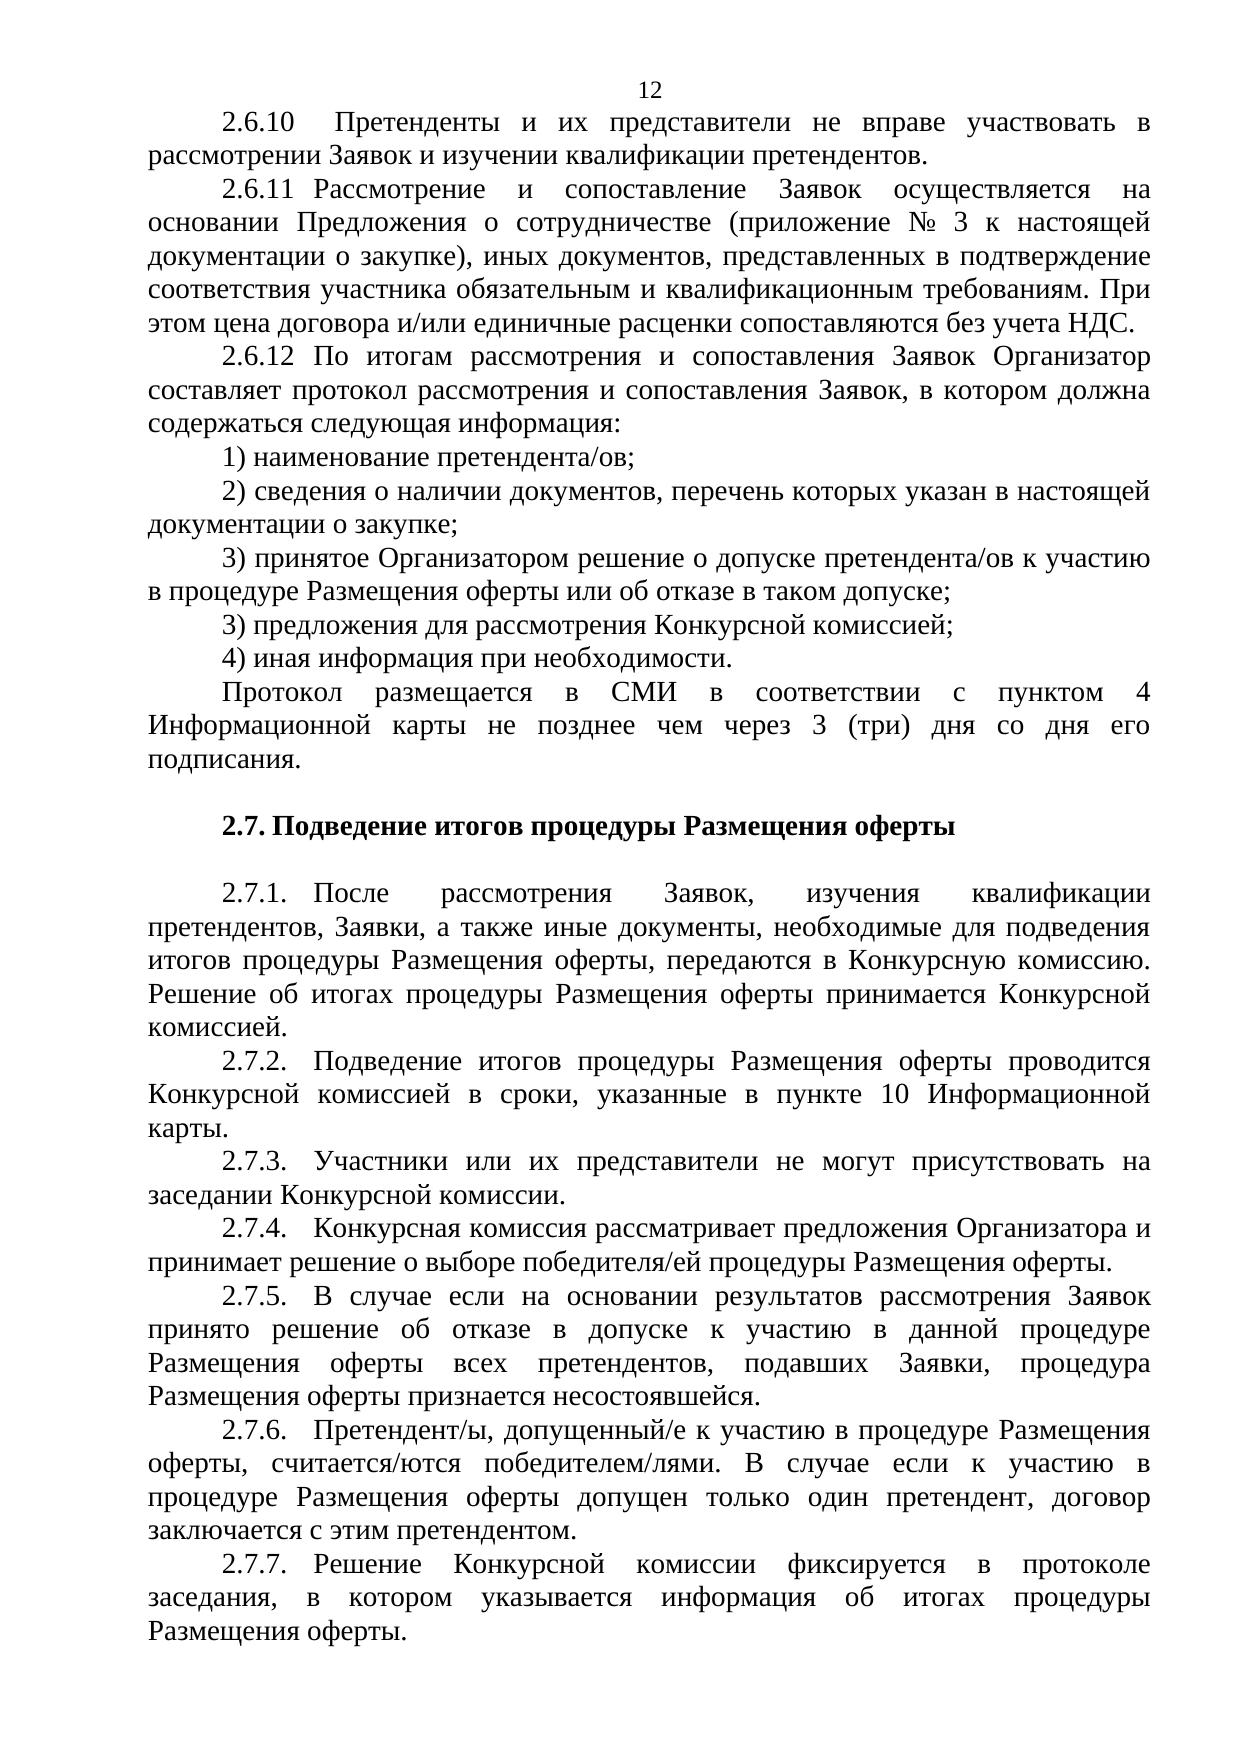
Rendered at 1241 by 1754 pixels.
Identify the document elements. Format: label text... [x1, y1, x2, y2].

list После рассмотрения Заявок, изучения квалификации претендентов, Заявки, а также иные документы, необходимые для подведения итогов процедуры Размещения оферты, передаются в Конкурсную комиссию. Решение об итогах процедуры Размещения оферты принимается Конкурсной комиссией. [148, 875, 1152, 1043]
list По итогам рассмотрения и сопоставления Заявок Организатор составляет протокол рассмотрения и сопоставления Заявок, в котором должна содержаться следующая информация: [148, 338, 1152, 439]
list В случае если на основании результатов рассмотрения Заявок принято решение об отказе в допуске к участию в данной процедуре Размещения оферты всех претендентов, подавших Заявки, процедура Размещения оферты признается несостоявшейся. [148, 1278, 1152, 1412]
list Претенденты и их представители не вправе участвовать в рассмотрении Заявок и изучении квалификации претендентов. [148, 104, 1152, 171]
list Рассмотрение и сопоставление Заявок осуществляется на основании Предложения о сотрудничестве (приложение № 3 к настоящей документации о закупке), иных документов, представленных в подтверждение соответствия участника обязательным и квалификационным требованиям. При этом цена договора и/или единичные расценки сопоставляются без учета НДС. [148, 171, 1152, 338]
text 4) иная информация при необходимости. [148, 640, 1152, 674]
subtitle Подведение итогов процедуры Размещения оферты [148, 808, 1152, 842]
text 1) наименование претендента/ов; [148, 439, 1152, 473]
list Подведение итогов процедуры Размещения оферты проводится Конкурсной комиссией в сроки, указанные в пункте 10 Информационной карты. [148, 1043, 1152, 1143]
text 2) сведения о наличии документов, перечень которых указан в настоящей документации о закупке; [148, 473, 1152, 540]
text 3) принятое Организатором решение о допуске претендента/ов к участию в процедуре Размещения оферты или об отказе в таком допуске; [148, 540, 1152, 607]
list Конкурсная комиссия рассматривает предложения Организатора и принимает решение о выборе победителя/ей процедуры Размещения оферты. [148, 1211, 1152, 1278]
text 3) предложения для рассмотрения Конкурсной комиссией; [148, 607, 1152, 640]
list Участники или их представители не могут присутствовать на заседании Конкурсной комиссии. [148, 1143, 1152, 1211]
text Протокол размещается в СМИ в соответствии с пунктом 4 Информационной карты не позднее чем через 3 (три) дня со дня его подписания. [148, 674, 1152, 774]
list Претендент/ы, допущенный/е к участию в процедуре Размещения оферты, считается/ются победителем/лями. В случае если к участию в процедуре Размещения оферты допущен только один претендент, договор заключается с этим претендентом. [148, 1412, 1152, 1546]
list Решение Конкурсной комиссии фиксируется в протоколе заседания, в котором указывается информация об итогах процедуры Размещения оферты. [148, 1546, 1152, 1647]
